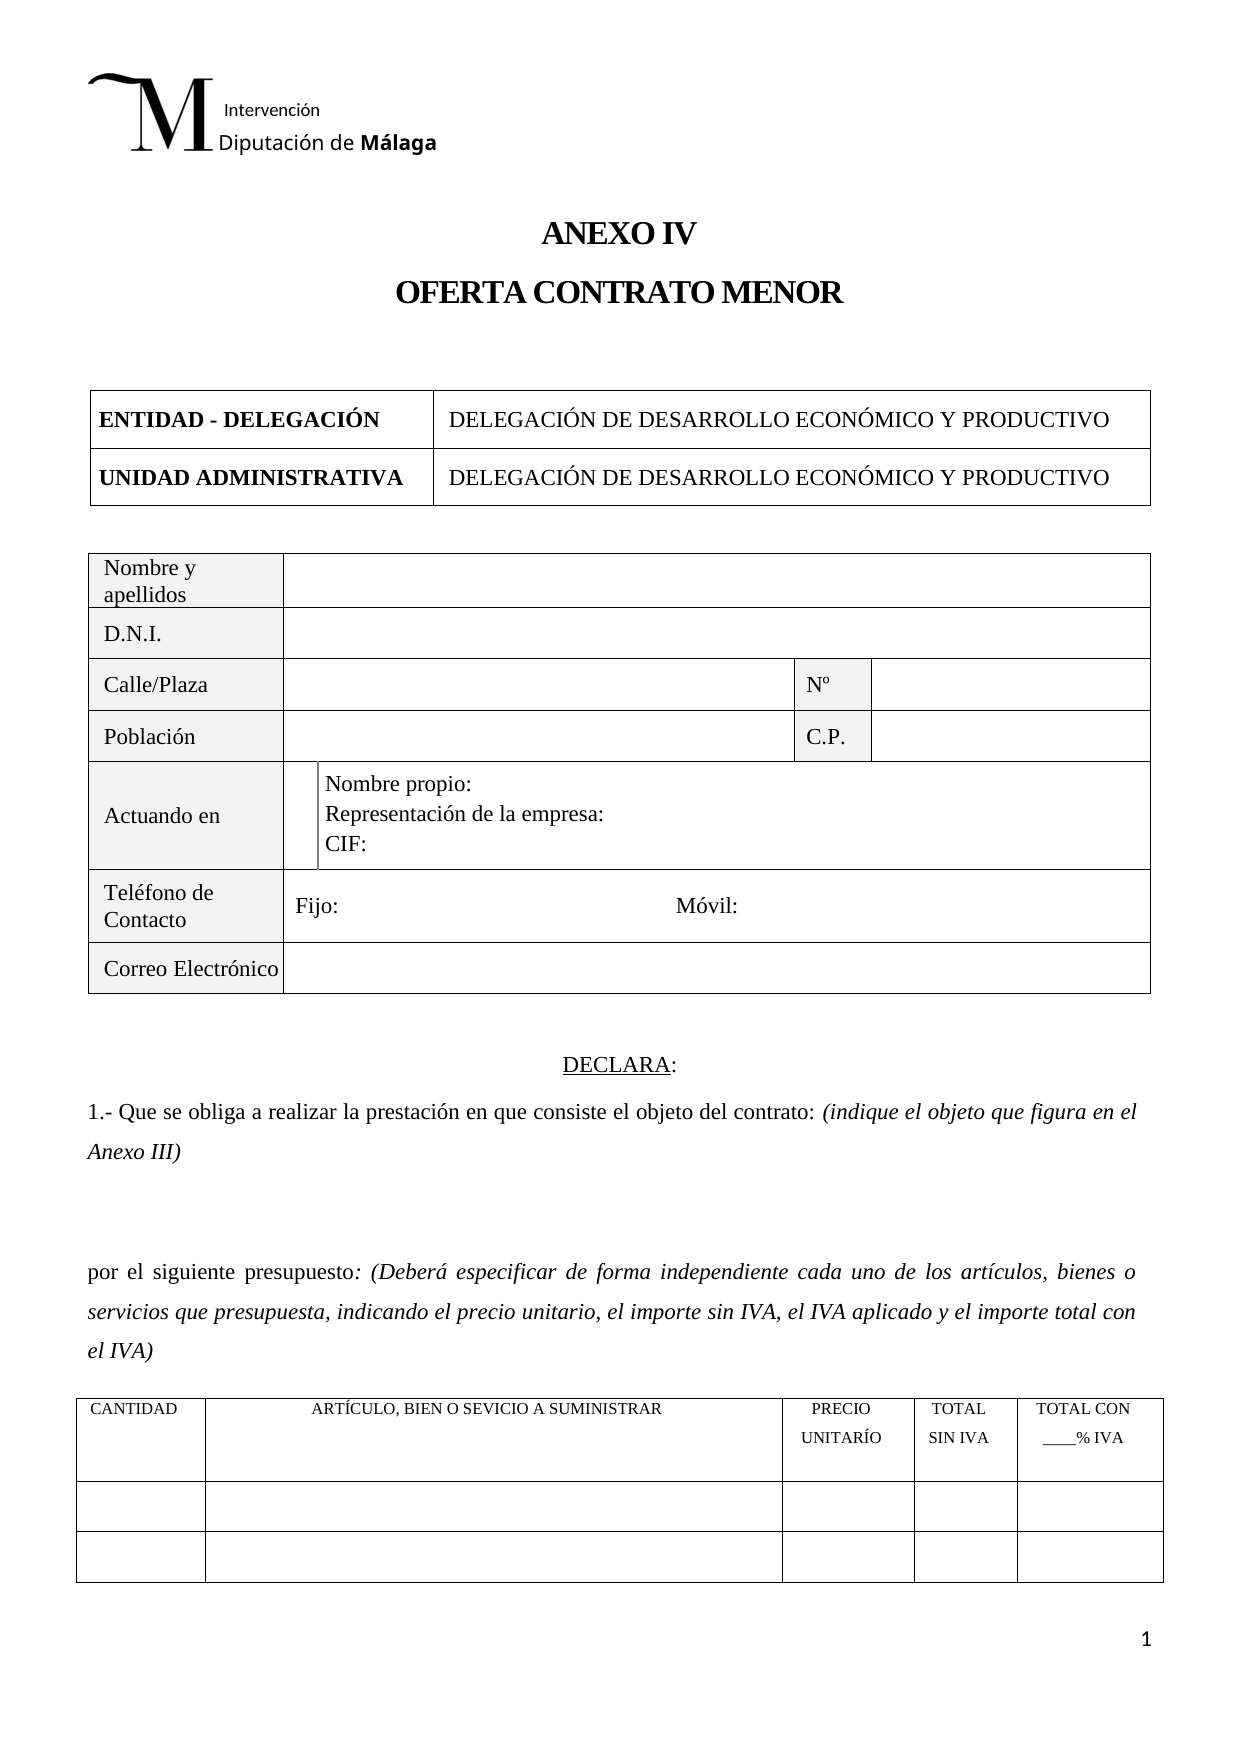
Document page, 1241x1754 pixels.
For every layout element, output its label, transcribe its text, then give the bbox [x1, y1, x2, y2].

table_header CANTIDAD [77, 1399, 205, 1481]
picture [87, 73, 213, 151]
table_cell [1018, 1532, 1163, 1582]
table_cell Población [89, 711, 283, 761]
table_cell [284, 943, 1150, 993]
table_cell [872, 711, 1150, 761]
table_cell [284, 608, 1150, 658]
table_cell Fijo: Móvil: [284, 870, 1150, 942]
text 1.- Que se obliga a realizar la prestación en que consiste el objeto del contrato: (indique el objeto que figura en el Anexo III) [87, 1098, 1137, 1164]
table_header TOTAL CON ____% IVA [1018, 1399, 1163, 1481]
table_cell [915, 1532, 1017, 1582]
table_cell Calle/Plaza [89, 659, 283, 710]
table_cell C.P. [795, 711, 871, 761]
table_cell [1018, 1482, 1163, 1531]
table_header Nombre y apellidos [89, 554, 283, 607]
text ANEXO IV [111, 213, 1129, 251]
table_cell D.N.I. [89, 608, 283, 658]
table_cell [77, 1532, 205, 1582]
table_header ARTÍCULO, BIEN O SEVICIO A SUMINISTRAR [206, 1399, 782, 1481]
table_cell Nombre propio: Representación de la empresa: CIF: [319, 762, 1150, 868]
table_cell [284, 711, 794, 761]
text OFERTA CONTRATO MENOR [111, 272, 1129, 310]
table_cell Actuando en [89, 762, 283, 868]
table_cell [915, 1482, 1017, 1531]
table_cell [77, 1482, 205, 1531]
table_cell [783, 1532, 914, 1582]
text por el siguiente presupuesto: (Deberá especificar de forma independiente cada uno de los artículos, bienes o servicios que presupuesta, indicando el precio unitario, el importe sin IVA, el IVA aplicado y el importe total con el IVA) [87, 1258, 1137, 1364]
table_header [284, 554, 1150, 607]
table_header ENTIDAD - DELEGACIÓN [91, 391, 433, 448]
text DECLARA: [87, 1051, 1152, 1077]
table_cell Teléfono de Contacto [89, 870, 283, 942]
table_cell [284, 659, 794, 710]
table_cell DELEGACIÓN DE DESARROLLO ECONÓMICO Y PRODUCTIVO [434, 449, 1150, 505]
table_cell UNIDAD ADMINISTRATIVA [91, 449, 433, 505]
table_cell Correo Electrónico [89, 943, 283, 993]
table_cell [872, 659, 1150, 710]
table_cell [206, 1482, 782, 1531]
table_cell Nº [795, 659, 871, 710]
table_header DELEGACIÓN DE DESARROLLO ECONÓMICO Y PRODUCTIVO [434, 391, 1150, 448]
table_header TOTAL SIN IVA [915, 1399, 1017, 1481]
table_header PRECIO UNITARÍO [783, 1399, 914, 1481]
table_cell [783, 1482, 914, 1531]
table_cell [206, 1532, 782, 1582]
table_cell [284, 762, 317, 868]
